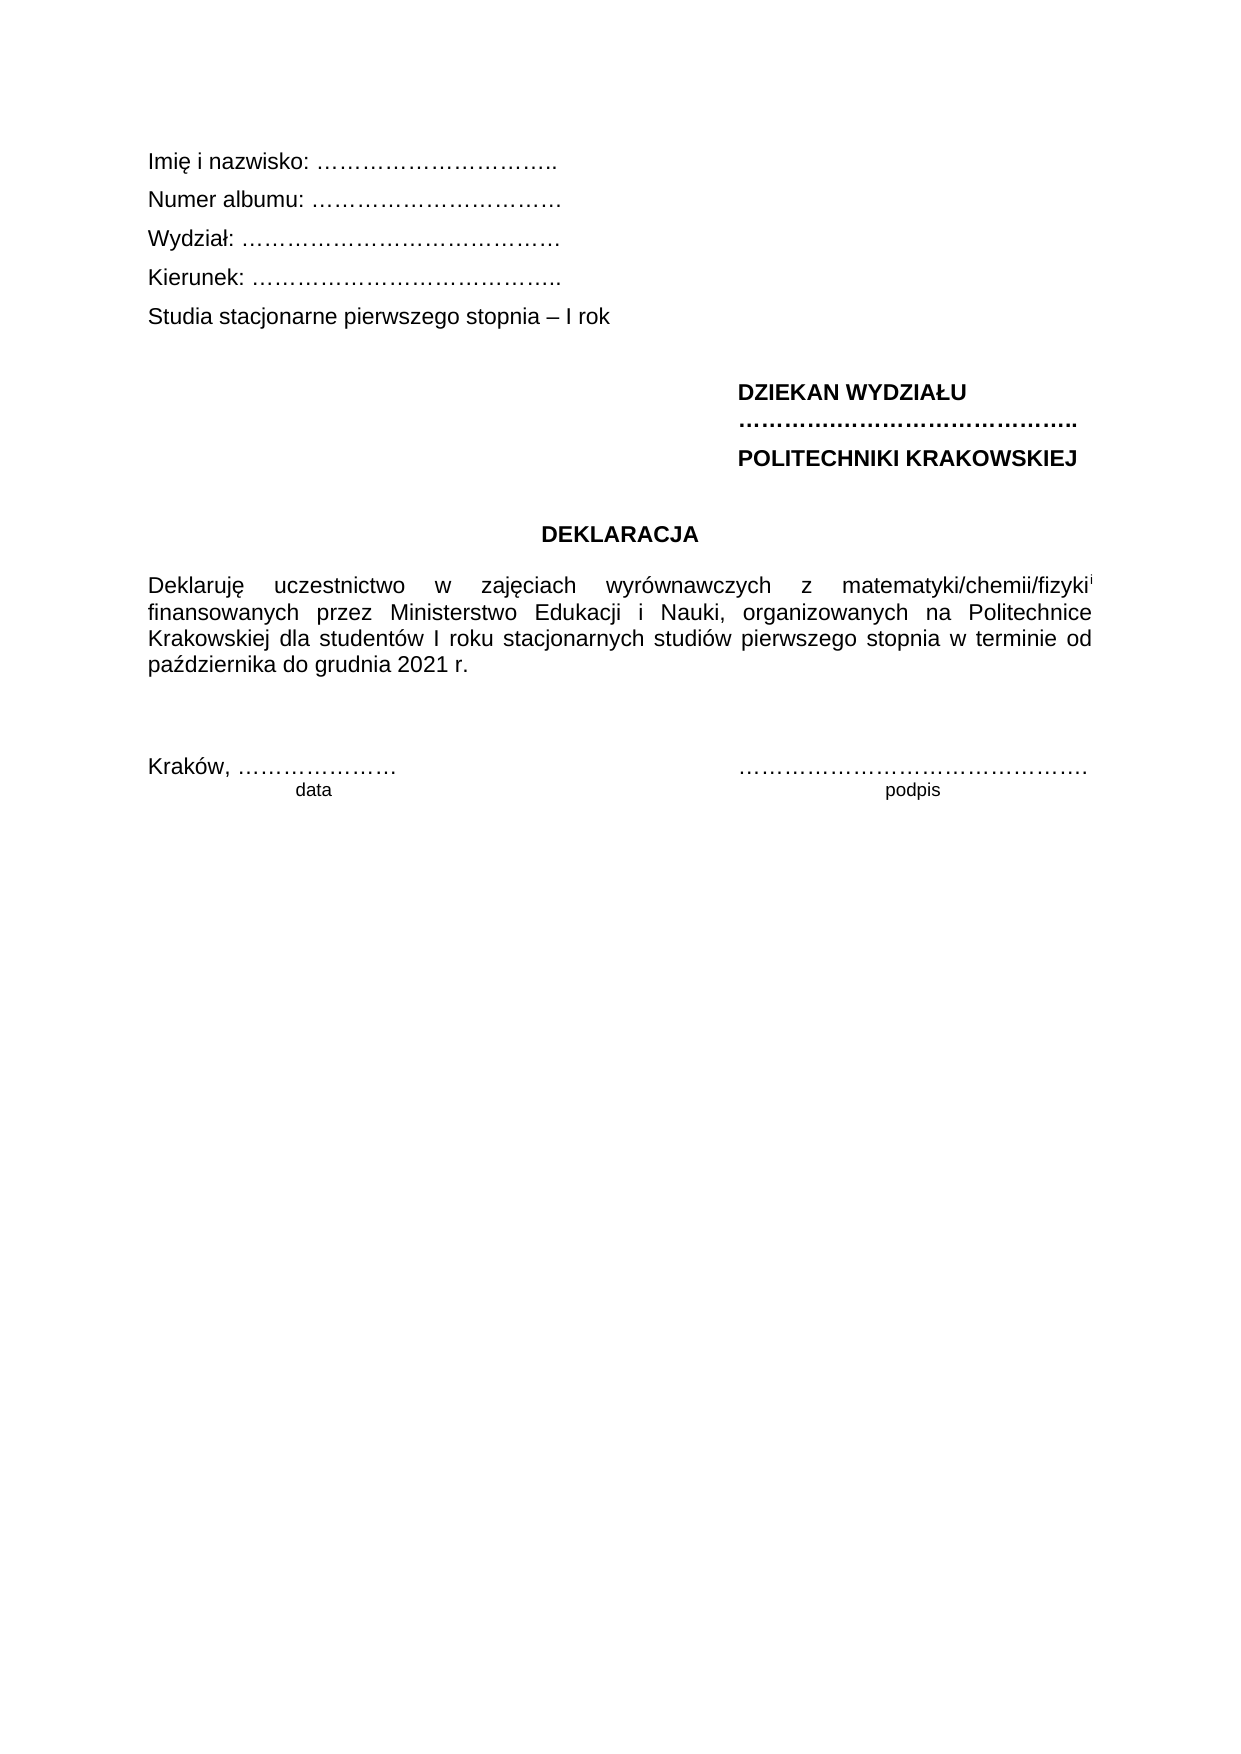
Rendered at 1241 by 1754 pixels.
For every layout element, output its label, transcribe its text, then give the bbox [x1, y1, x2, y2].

text Imię i nazwisko: ………………………….. [148, 148, 1093, 174]
text Kraków, ………………… ………………………………………. [148, 753, 1093, 779]
text Studia stacjonarne pierwszego stopnia – I rok [148, 303, 1093, 329]
text Wydział: …………………………………… [148, 225, 1093, 252]
text Deklaruję uczestnictwo w zajęciach wyrównawczych z matematyki/chemii/fizyki finansowanych przez Ministerstwo Edukacji i Nauki, organizowanych na Politechnice Krakowskiej dla studentów I roku stacjonarnych studiów pierwszego stopnia w terminie od października do grudnia 2021 r. [148, 572, 1093, 678]
text DZIEKAN WYDZIAŁU ………….………………………….. [738, 379, 1093, 432]
text POLITECHNIKI KRAKOWSKIEJ [738, 444, 1093, 471]
text Kierunek: ………………………………….. [148, 264, 1093, 291]
text Numer albumu: …………………………… [148, 186, 1093, 213]
text data podpis [221, 779, 1093, 801]
text DEKLARACJA [148, 521, 1093, 547]
